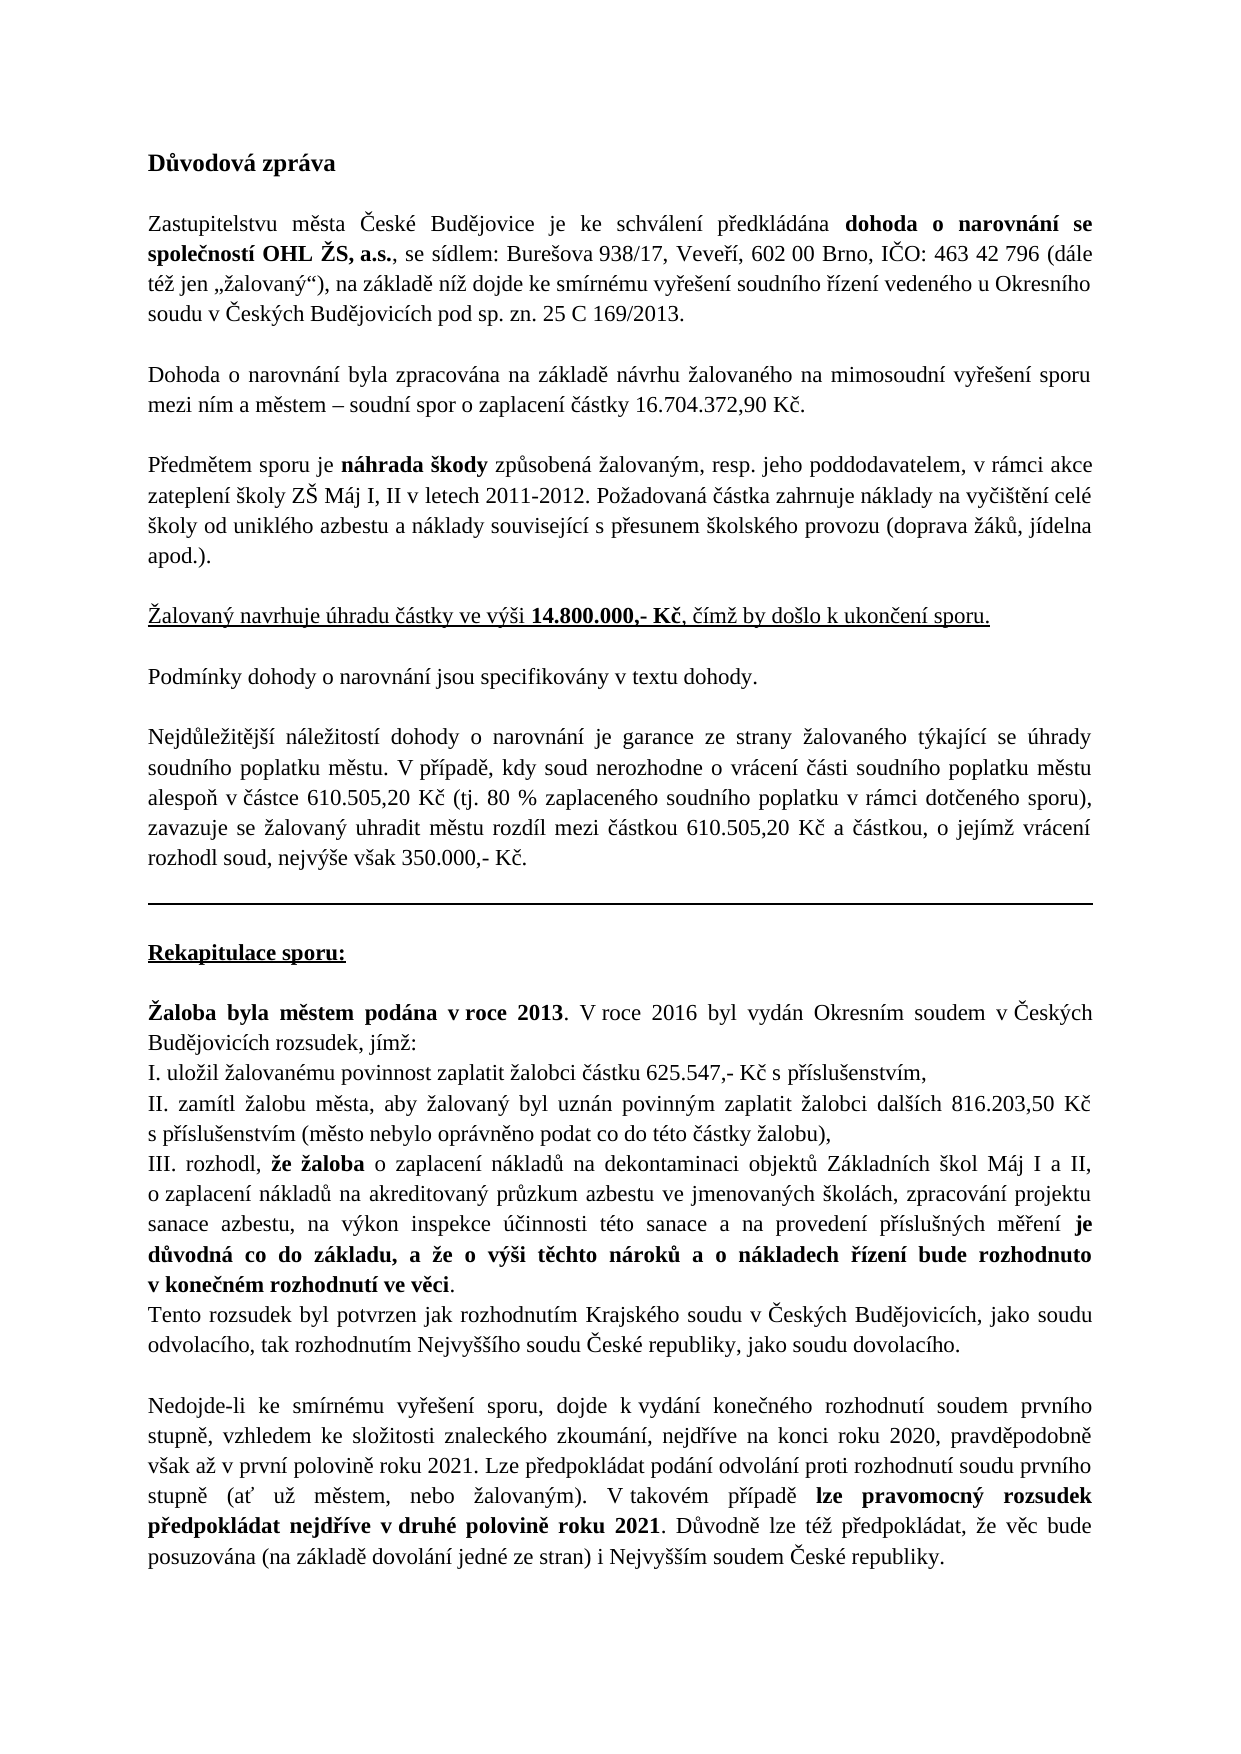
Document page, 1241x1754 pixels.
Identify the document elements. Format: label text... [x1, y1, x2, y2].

text Zastupitelstvu města České Budějovice je ke schválení předkládána dohoda o narovnání se společností OHL ŽS, a.s., se sídlem: Burešova 938/17, Veveří, 602 00 Brno, IČO: 463 42 796 (dále též jen „žalovaný“), na základě níž dojde ke smírnému vyřešení soudního řízení vedeného u Okresního soudu v Českých Budějovicích pod sp. zn. 25 C 169/2013. [148, 210, 1093, 327]
text Rekapitulace sporu: [148, 938, 1093, 965]
text Podmínky dohody o narovnání jsou specifikovány v textu dohody. [148, 663, 1093, 689]
text Předmětem sporu je náhrada škody způsobená žalovaným, resp. jeho poddodavatelem, v rámci akce zateplení školy ZŠ Máj I, II v letech 2011-2012. Požadovaná částka zahrnuje náklady na vyčištění celé školy od uniklého azbestu a náklady související s přesunem školského provozu (doprava žáků, jídelna apod.). [148, 452, 1093, 568]
text Žalovaný navrhuje úhradu částky ve výši 14.800.000,- Kč, čímž by došlo k ukončení sporu. [148, 603, 1093, 629]
text I. uložil žalovanému povinnost zaplatit žalobci částku 625.547,- Kč s příslušenstvím, [148, 1059, 1093, 1086]
text II. zamítl žalobu města, aby žalovaný byl uznán povinným zaplatit žalobci dalších 816.203,50 Kč s příslušenstvím (město nebylo oprávněno podat co do této částky žalobu), [148, 1089, 1093, 1146]
text Důvodová zpráva [148, 148, 1093, 176]
text Dohoda o narovnání byla zpracována na základě návrhu žalovaného na mimosoudní vyřešení sporu mezi ním a městem – soudní spor o zaplacení částky 16.704.372,90 Kč. [148, 361, 1093, 417]
text Nedojde-li ke smírnému vyřešení sporu, dojde k vydání konečného rozhodnutí soudem prvního stupně, vzhledem ke složitosti znaleckého zkoumání, nejdříve na konci roku 2020, pravděpodobně však až v první polovině roku 2021. Lze předpokládat podání odvolání proti rozhodnutí soudu prvního stupně (ať už městem, nebo žalovaným). V takovém případě lze pravomocný rozsudek předpokládat nejdříve v druhé polovině roku 2021. Důvodně lze též předpokládat, že věc bude posuzována (na základě dovolání jedné ze stran) i Nejvyšším soudem České republiky. [148, 1392, 1093, 1569]
text Žaloba byla městem podána v roce 2013. V roce 2016 byl vydán Okresním soudem v Českých Budějovicích rozsudek, jímž: [148, 999, 1093, 1056]
text Nejdůležitější náležitostí dohody o narovnání je garance ze strany žalovaného týkající se úhrady soudního poplatku městu. V případě, kdy soud nerozhodne o vrácení části soudního poplatku městu alespoň v částce 610.505,20 Kč (tj. 80 % zaplaceného soudního poplatku v rámci dotčeného sporu), zavazuje se žalovaný uhradit městu rozdíl mezi částkou 610.505,20 Kč a částkou, o jejímž vrácení rozhodl soud, nejvýše však 350.000,- Kč. [148, 723, 1093, 871]
text III. rozhodl, že žaloba o zaplacení nákladů na dekontaminaci objektů Základních škol Máj I a II, o zaplacení nákladů na akreditovaný průzkum azbestu ve jmenovaných školách, zpracování projektu sanace azbestu, na výkon inspekce účinnosti této sanace a na provedení příslušných měření je důvodná co do základu, a že o výši těchto nároků a o nákladech řízení bude rozhodnuto v konečném rozhodnutí ve věci. [148, 1150, 1093, 1297]
text Tento rozsudek byl potvrzen jak rozhodnutím Krajského soudu v Českých Budějovicích, jako soudu odvolacího, tak rozhodnutím Nejvyššího soudu České republiky, jako soudu dovolacího. [148, 1301, 1093, 1358]
